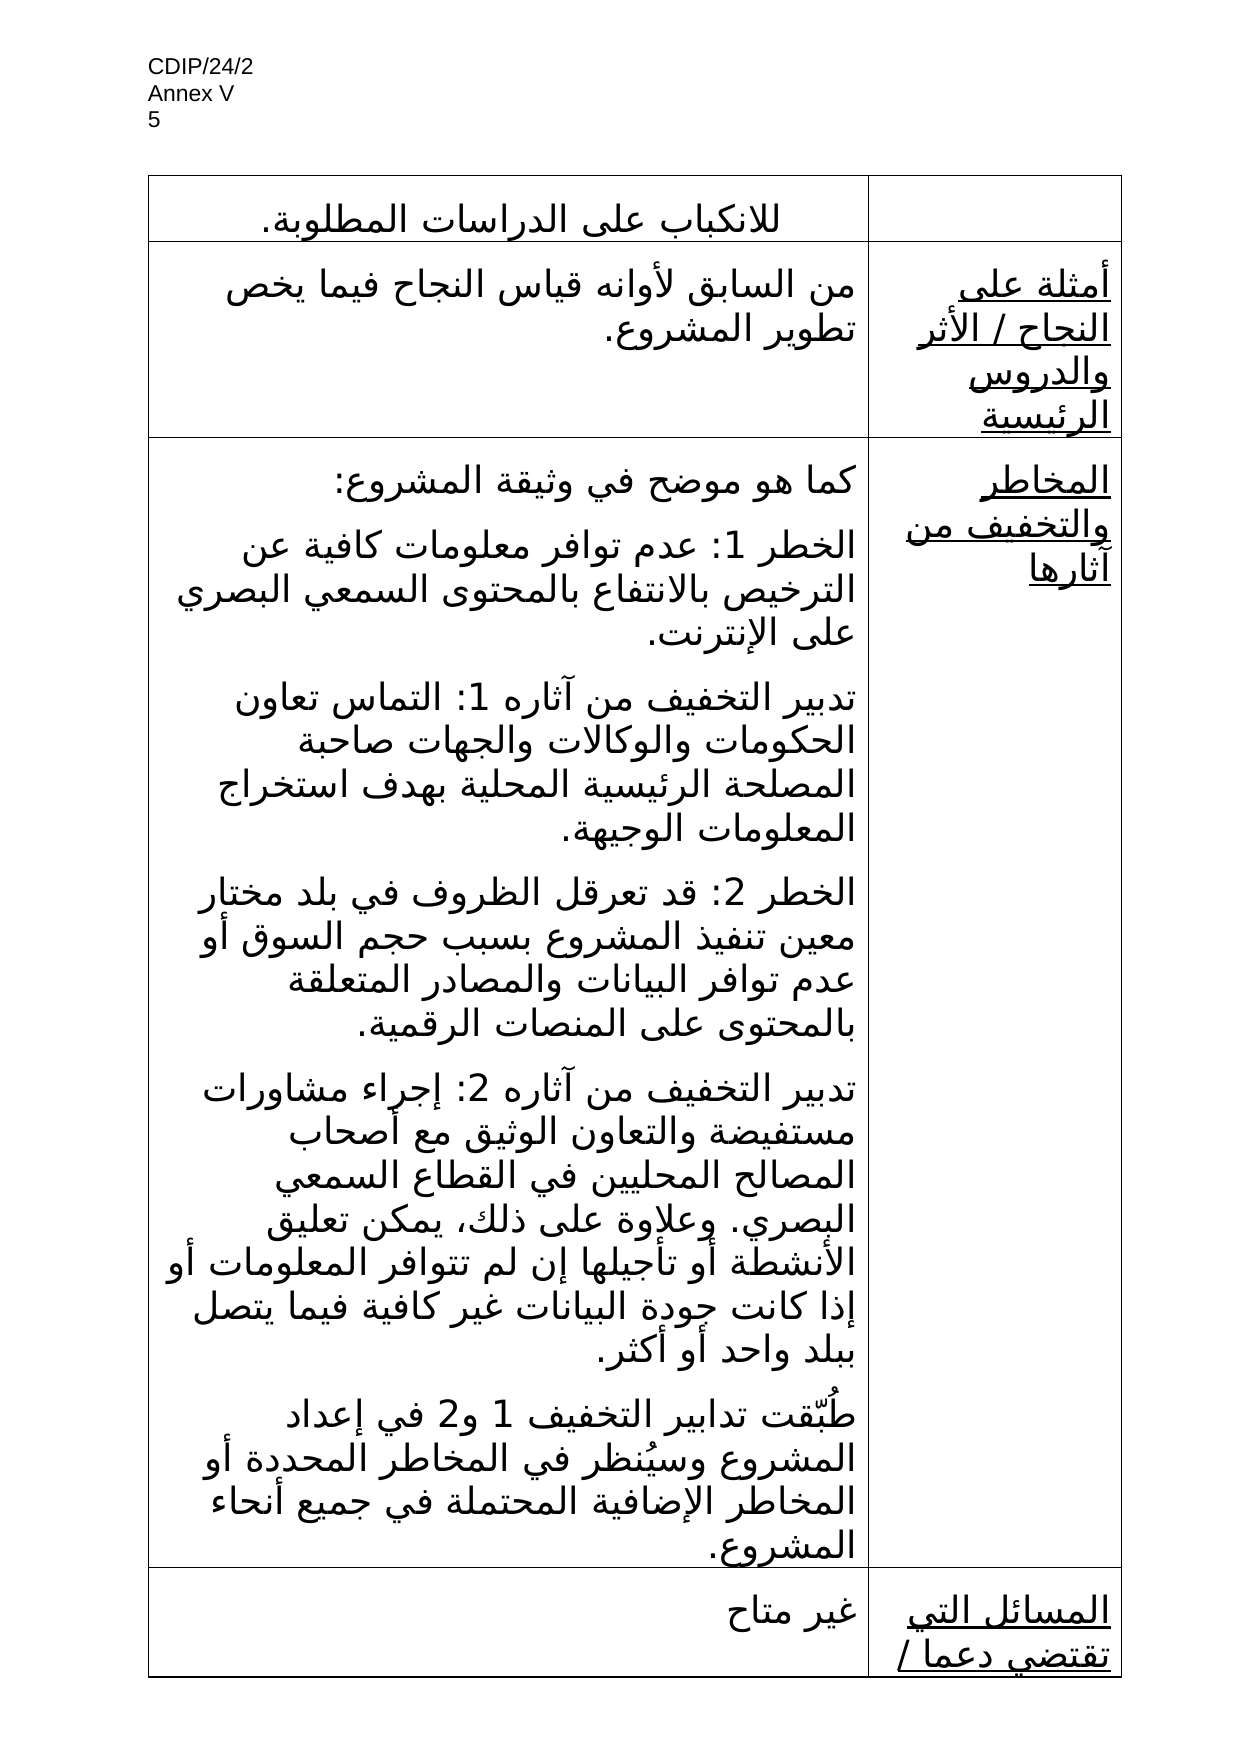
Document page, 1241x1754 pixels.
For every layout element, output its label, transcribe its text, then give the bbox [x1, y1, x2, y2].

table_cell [869, 1568, 1121, 1676]
table_cell المخاطر والتخفيف من آثارها [869, 438, 1121, 1567]
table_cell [149, 176, 868, 241]
table_cell غير متاح [149, 1568, 868, 1676]
table_cell أمثلة على النجاح / الأثر والدروس الرئيسية [869, 242, 1121, 437]
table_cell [869, 176, 1121, 241]
table_cell من السابق لأوانه قياس النجاح فيما يخص تطوير المشروع. [149, 242, 868, 437]
table_cell كما هو موضح في وثيقة المشروع: الخطر 1: عدم توافر معلومات كافية عن الترخيص بالانتفاع بالمحتوى السمعي البصري على الإنترنت. تدبير التخفيف من آثاره 1: التماس تعاون الحكومات والوكالات والجهات صاحبة المصلحة الرئيسية المحلية بهدف استخراج المعلومات الوجيهة. الخطر 2: قد تعرقل الظروف في بلد مختار معين تنفيذ المشروع بسبب حجم السوق أو عدم توافر البيانات والمصادر المتعلقة بالمحتوى على المنصات الرقمية. تدبير التخفيف من آثاره 2: إجراء مشاورات مستفيضة والتعاون الوثيق مع أصحاب المصالح المحليين في القطاع السمعي البصري. وعلاوة على ذلك، يمكن تعليق الأنشطة أو تأجيلها إن لم تتوافر المعلومات أو إذا كانت جودة البيانات غير كافية فيما يتصل ببلد واحد أو أكثر. طُبّقت تدابير التخفيف 1 و2 في إعداد المشروع وسيُنظر في المخاطر المحددة أو المخاطر الإضافية المحتملة في جميع أنحاء المشروع. [149, 438, 868, 1567]
